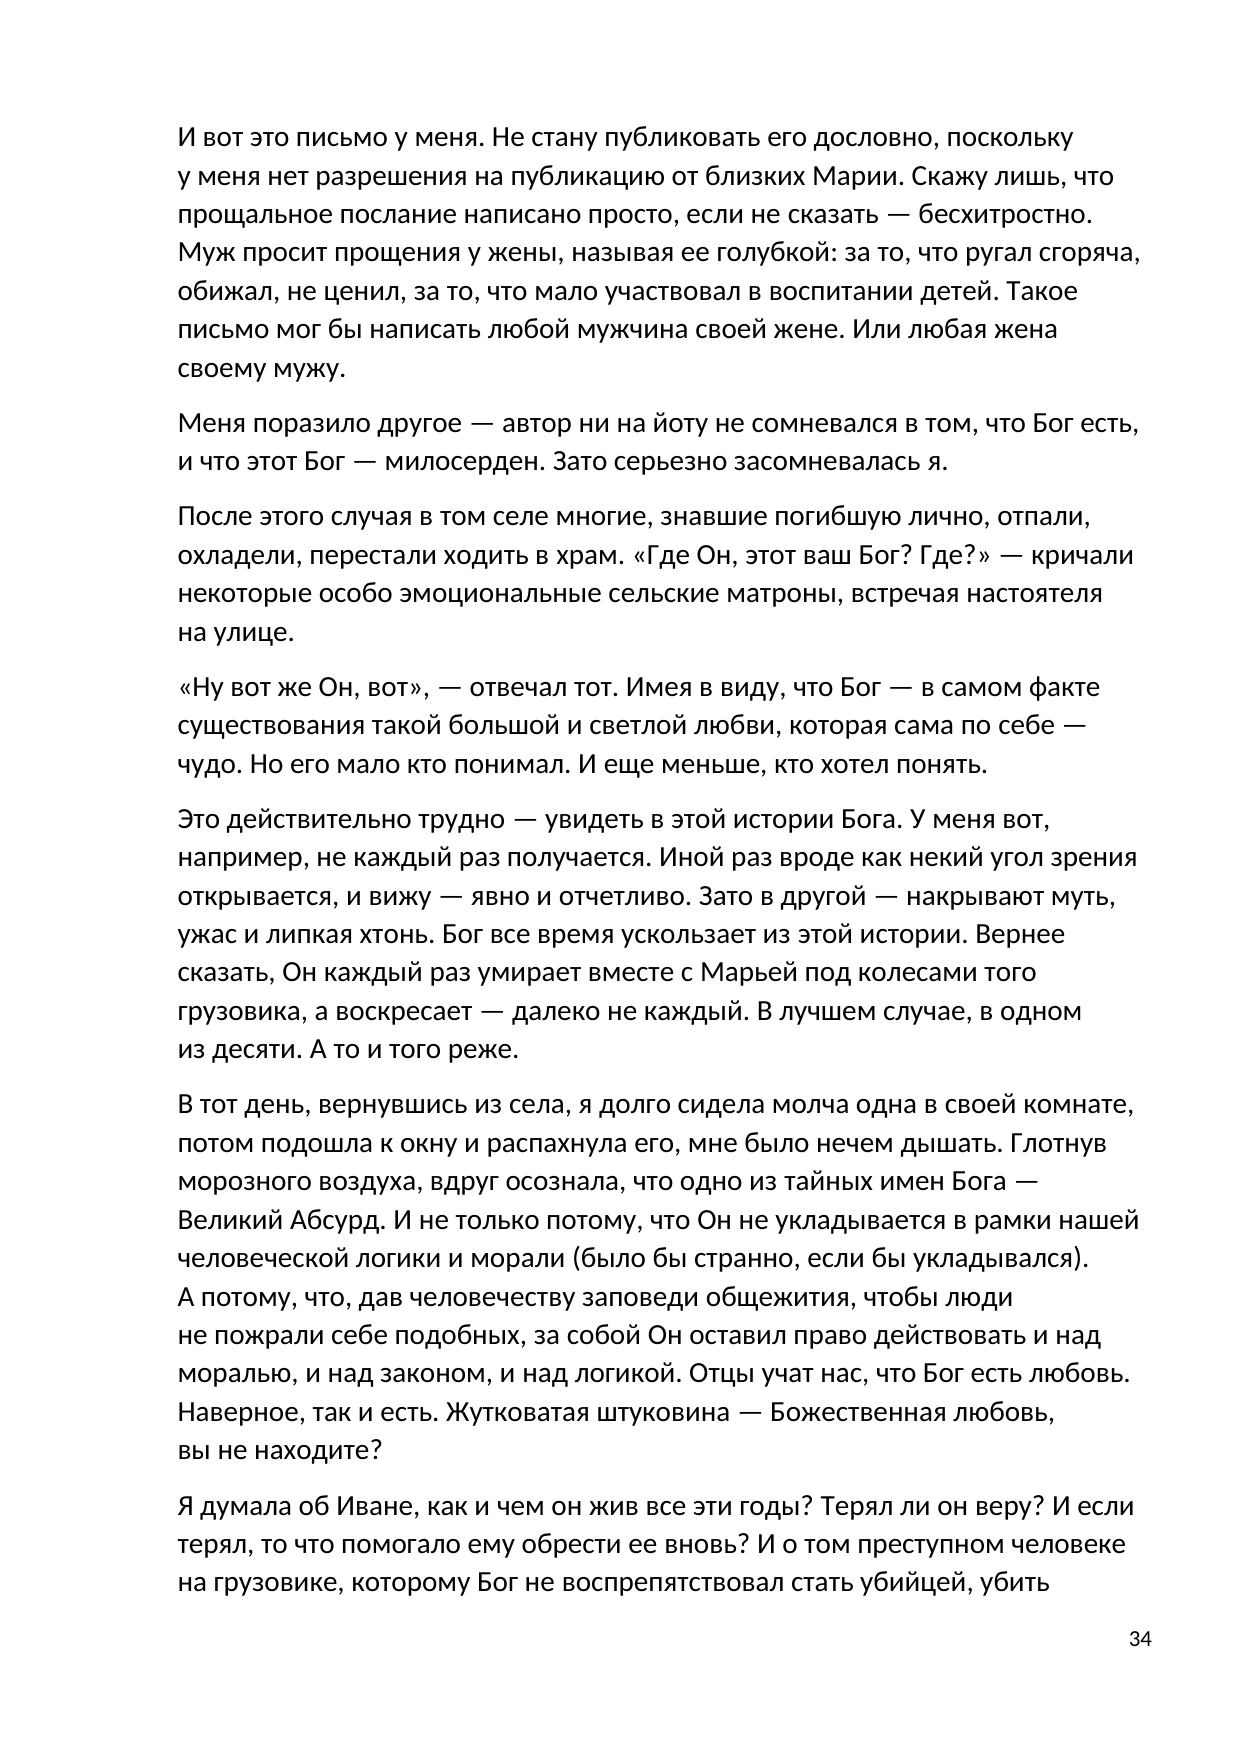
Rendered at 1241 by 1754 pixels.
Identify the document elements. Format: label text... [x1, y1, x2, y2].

text И вот это письмо у меня. Не стану публиковать его дословно, поскольку у меня нет разрешения на публикацию от близких Марии. Скажу лишь, что прощальное послание написано просто, если не сказать — бесхитростно. Муж просит прощения у жены, называя ее голубкой: за то, что ругал сгоряча, обижал, не ценил, за то, что мало участвовал в воспитании детей. Такое письмо мог бы написать любой мужчина своей жене. Или любая жена своему мужу. [177, 118, 1152, 384]
text Меня поразило другое — автор ни на йоту не сомневался в том, что Бог есть, и что этот Бог — милосерден. Зато серьезно засомневалась я. [177, 404, 1152, 478]
text После этого случая в том селе многие, знавшие погибшую лично, отпали, охладели, перестали ходить в храм. «Где Он, этот ваш Бог? Где?» — кричали некоторые особо эмоциональные сельские матроны, встречая настоятеля на улице. [177, 497, 1152, 648]
text Это действительно трудно — увидеть в этой истории Бога. У меня вот, например, не каждый раз получается. Иной раз вроде как некий угол зрения открывается, и вижу — явно и отчетливо. Зато в другой — накрывают муть, ужас и липкая хтонь. Бог все время ускользает из этой истории. Вернее сказать, Он каждый раз умирает вместе с Марьей под колесами того грузовика, а воскресает — далеко не каждый. В лучшем случае, в одном из десяти. А то и того реже. [177, 800, 1152, 1066]
text В тот день, вернувшись из села, я долго сидела молча одна в своей комнате, потом подошла к окну и распахнула его, мне было нечем дышать. Глотнув морозного воздуха, вдруг осознала, что одно из тайных имен Бога — Великий Абсурд. И не только потому, что Он не укладывается в рамки нашей человеческой логики и морали (было бы странно, если бы укладывался). А потому, что, дав человечеству заповеди общежития, чтобы люди не пожрали себе подобных, за собой Он оставил право действовать и над моралью, и над законом, и над логикой. Отцы учат нас, что Бог есть любовь. Наверное, так и есть. Жутковатая штуковина — Божественная любовь, вы не находите? [177, 1086, 1152, 1467]
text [177, 1487, 1152, 1599]
text «Ну вот же Он, вот», — отвечал тот. Имея в виду, что Бог — в самом факте существования такой большой и светлой любви, которая сама по себе — чудо. Но его мало кто понимал. И еще меньше, кто хотел понять. [177, 668, 1152, 780]
